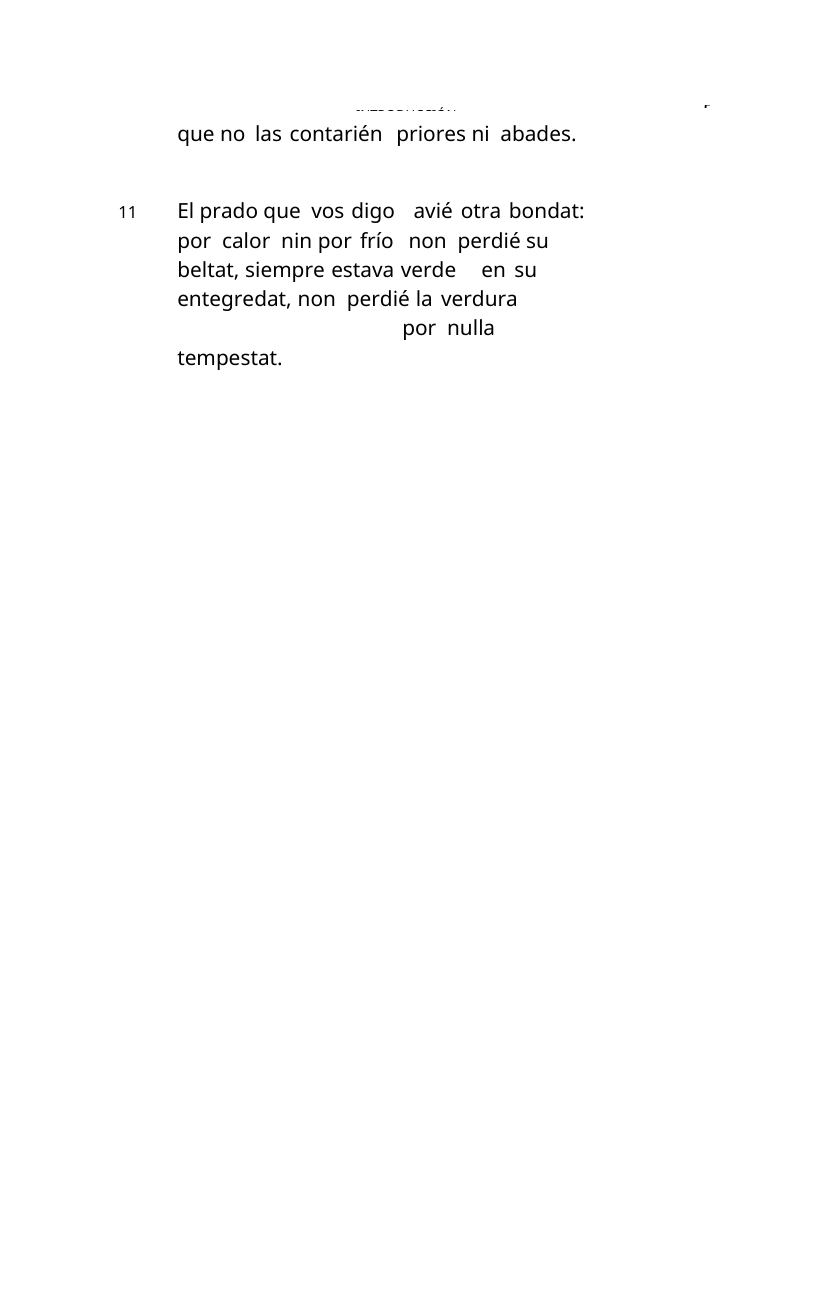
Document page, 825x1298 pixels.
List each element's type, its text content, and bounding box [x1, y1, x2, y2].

text que no las contarién priores ni abades. [177, 121, 662, 147]
list El prado que vos digo avié otra bondat: por calor nin por frío non perdié su beltat, siempre estava verde en su entegredat, non perdié la verdura por nulla tempestat. [118, 196, 606, 371]
